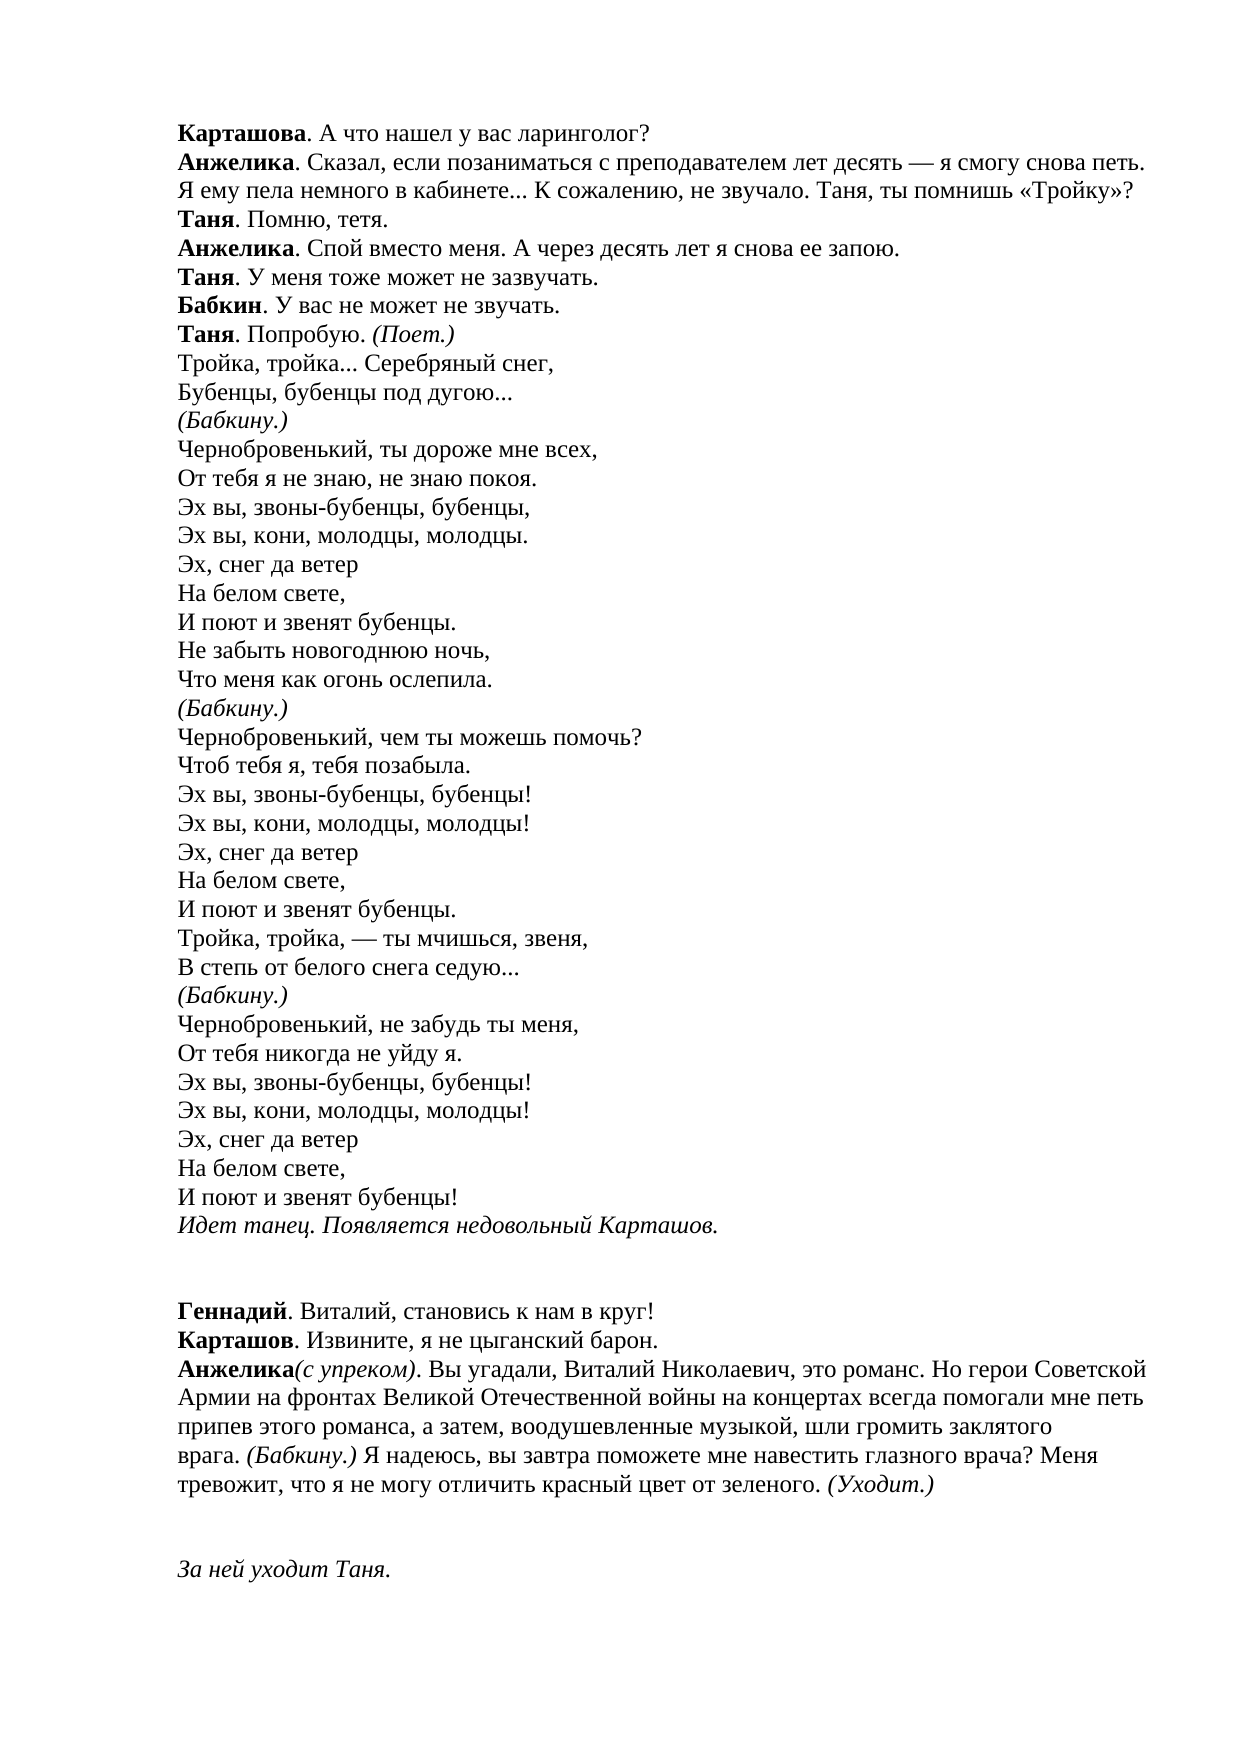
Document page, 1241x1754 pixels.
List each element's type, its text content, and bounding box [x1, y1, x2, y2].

text Эх вы, звоны-бубенцы, бубенцы! Эх вы, кони, молодцы, молодцы! Эх, снег да ветер На белом свете, И поют и звенят бубенцы! [177, 1067, 1152, 1211]
text Тройка, тройка... Серебряный снег, Бубенцы, бубенцы под дугою... (Бабкину.) Чернобровенький, ты дороже мне всех, От тебя я не знаю, не знаю покоя. [177, 348, 1152, 492]
text Карташов. Извините, я не цыганский барон. [177, 1325, 1152, 1354]
text Тройка, тройка, — ты мчишься, звеня, В степь от белого снега седую... (Бабкину.) Чернобровенький, не забудь ты меня, От тебя никогда не уйду я. [177, 923, 1152, 1067]
text Эх вы, звоны-бубенцы, бубенцы, Эх вы, кони, молодцы, молодцы. Эх, снег да ветер На белом свете, И поют и звенят бубенцы. [177, 492, 1152, 636]
text Анжелика. Сказал, если позаниматься с преподавателем лет десять — я смогу снова петь. Я ему пела немного в кабинете... К сожалению, не звучало. Таня, ты помнишь «Тройку»? [177, 147, 1152, 204]
text Эх вы, звоны-бубенцы, бубенцы! Эх вы, кони, молодцы, молодцы! Эх, снег да ветер На белом свете, И поют и звенят бубенцы. [177, 779, 1152, 923]
text Не забыть новогоднюю ночь, Что меня как огонь ослепила. (Бабкину.) Чернобровенький, чем ты можешь помочь? Чтоб тебя я, тебя позабыла. [177, 636, 1152, 779]
text Анжелика. Спой вместо меня. А через десять лет я снова ее запою. [177, 233, 1152, 262]
text Геннадий. Виталий, становись к нам в круг! [177, 1296, 1152, 1325]
text Анжелика(с упреком). Вы угадали, Виталий Николаевич, это романс. Но герои Советской Армии на фронтах Великой Отечественной войны на концертах всегда помогали мне петь припев этого романса, а затем, воодушевленные музыкой, шли громить заклятого врага. (Бабкину.) Я надеюсь, вы завтра поможете мне навестить глазного врача? Меня тревожит, что я не могу отличить красный цвет от зеленого. (Уходит.) [177, 1354, 1152, 1497]
text За ней уходит Таня. [177, 1554, 1152, 1583]
text Идет танец. Появляется недовольный Карташов. [177, 1211, 1152, 1239]
text Таня. У меня тоже может не зазвучать. [177, 262, 1152, 291]
text Бабкин. У вас не может не звучать. [177, 291, 1152, 319]
text Таня. Помню, тетя. [177, 204, 1152, 233]
text Карташова. А что нашел у вас ларинголог? [177, 118, 1152, 147]
text Таня. Попробую. (Поет.) [177, 319, 1152, 348]
